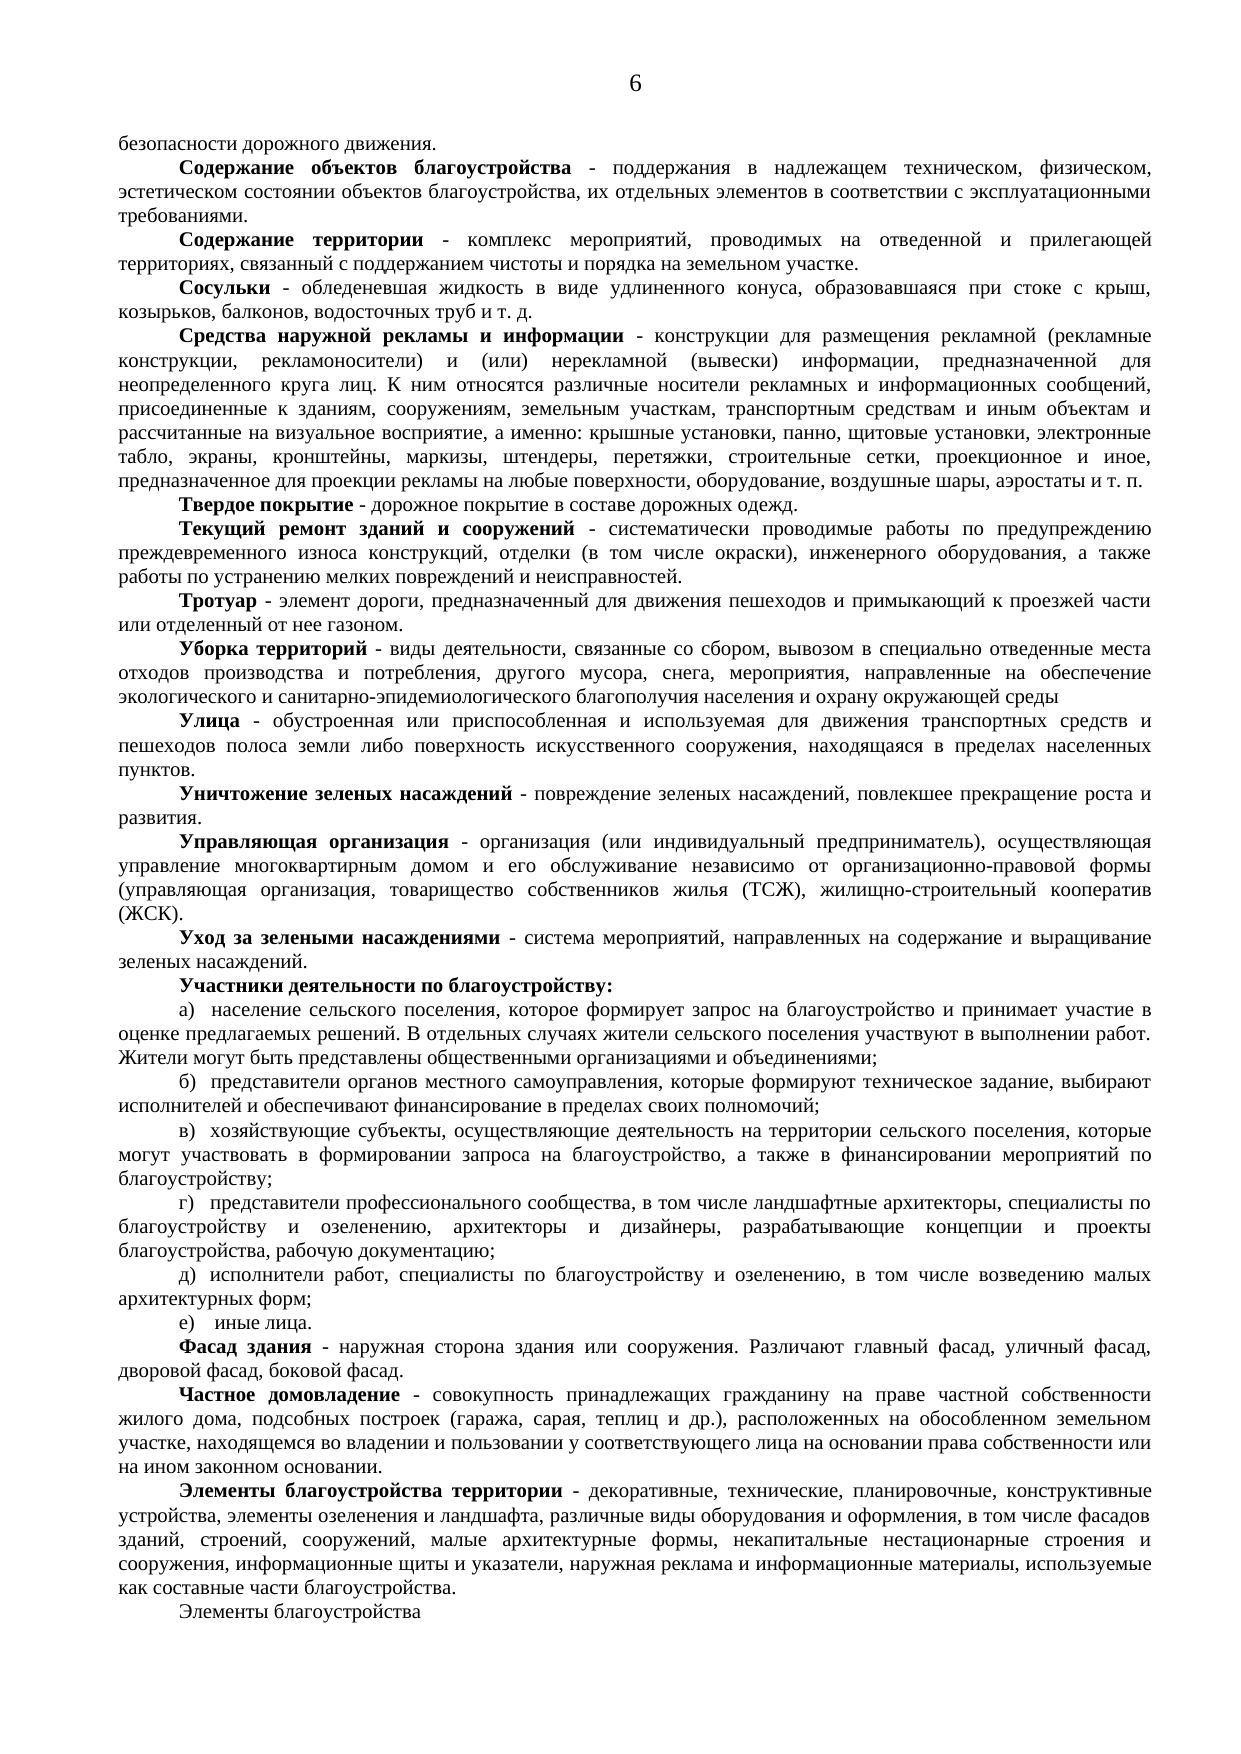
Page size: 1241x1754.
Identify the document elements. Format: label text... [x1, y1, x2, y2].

text е) иные лица. [118, 1310, 1152, 1334]
text Тротуар - элемент дороги, предназначенный для движения пешеходов и примыкающий к проезжей части или отделенный от нее газоном. [118, 588, 1152, 636]
text Управляющая организация - организация (или индивидуальный предприниматель), осуществляющая управление многоквартирным домом и его обслуживание независимо от организационно-правовой формы (управляющая организация, товарищество собственников жилья (ТСЖ), жилищно-строительный кооператив (ЖСК). [118, 829, 1152, 925]
text Фасад здания - наружная сторона здания или сооружения. Различают главный фасад, уличный фасад, дворовой фасад, боковой фасад. [118, 1334, 1152, 1382]
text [118, 131, 1152, 155]
text Средства наружной рекламы и информации - конструкции для размещения рекламной (рекламные конструкции, рекламоносители) и (или) нерекламной (вывески) информации, предназначенной для неопределенного круга лиц. К ним относятся различные носители рекламных и информационных сообщений, присоединенные к зданиям, сооружениям, земельным участкам, транспортным средствам и иным объектам и рассчитанные на визуальное восприятие, а именно: крышные установки, панно, щитовые установки, электронные табло, экраны, кронштейны, маркизы, штендеры, перетяжки, строительные сетки, проекционное и иное, предназначенное для проекции рекламы на любые поверхности, оборудование, воздушные шары, аэростаты и т. п. [118, 323, 1152, 492]
text Твердое покрытие - дорожное покрытие в составе дорожных одежд. [118, 492, 1152, 516]
text Улица - обустроенная или приспособленная и используемая для движения транспортных средств и пешеходов полоса земли либо поверхность искусственного сооружения, находящаяся в пределах населенных пунктов. [118, 708, 1152, 781]
text Элементы благоустройства территории - декоративные, технические, планировочные, конструктивные устройства, элементы озеленения и ландшафта, различные виды оборудования и оформления, в том числе фасадов зданий, строений, сооружений, малые архитектурные формы, некапитальные нестационарные строения и сооружения, информационные щиты и указатели, наружная реклама и информационные материалы, используемые как составные части благоустройства. [118, 1478, 1152, 1599]
text Уничтожение зеленых насаждений - повреждение зеленых насаждений, повлекшее прекращение роста и развития. [118, 781, 1152, 829]
text Уход за зелеными насаждениями - система мероприятий, направленных на содержание и выращивание зеленых насаждений. [118, 925, 1152, 973]
text Сосульки - обледеневшая жидкость в виде удлиненного конуса, образовавшаяся при стоке с крыш, козырьков, балконов, водосточных труб и т. д. [118, 275, 1152, 323]
text Текущий ремонт зданий и сооружений - систематически проводимые работы по предупреждению преждевременного износа конструкций, отделки (в том числе окраски), инженерного оборудования, а также работы по устранению мелких повреждений и неисправностей. [118, 516, 1152, 588]
text б) представители органов местного самоуправления, которые формируют техническое задание, выбирают исполнителей и обеспечивают финансирование в пределах своих полномочий; [118, 1069, 1152, 1117]
text Содержание объектов благоустройства - поддержания в надлежащем техническом, физическом, эстетическом состоянии объектов благоустройства, их отдельных элементов в соответствии с эксплуатационными требованиями. [118, 155, 1152, 227]
text Содержание территории - комплекс мероприятий, проводимых на отведенной и прилегающей территориях, связанный с поддержанием чистоты и порядка на земельном участке. [118, 227, 1152, 275]
text д) исполнители работ, специалисты по благоустройству и озеленению, в том числе возведению малых архитектурных форм; [118, 1262, 1152, 1310]
text Уборка территорий - виды деятельности, связанные со сбором, вывозом в специально отведенные места отходов производства и потребления, другого мусора, снега, мероприятия, направленные на обеспечение экологического и санитарно-эпидемиологического благополучия населения и охрану окружающей среды [118, 636, 1152, 708]
text Элементы благоустройства [118, 1599, 1152, 1623]
text г) представители профессионального сообщества, в том числе ландшафтные архитекторы, специалисты по благоустройству и озеленению, архитекторы и дизайнеры, разрабатывающие концепции и проекты благоустройства, рабочую документацию; [118, 1190, 1152, 1262]
text в) хозяйствующие субъекты, осуществляющие деятельность на территории сельского поселения, которые могут участвовать в формировании запроса на благоустройство, а также в финансировании мероприятий по благоустройству; [118, 1117, 1152, 1190]
text Участники деятельности по благоустройству: [118, 973, 1152, 997]
text а) население сельского поселения, которое формирует запрос на благоустройство и принимает участие в оценке предлагаемых решений. В отдельных случаях жители сельского поселения участвуют в выполнении работ. Жители могут быть представлены общественными организациями и объединениями; [118, 997, 1152, 1069]
text Частное домовладение - совокупность принадлежащих гражданину на праве частной собственности жилого дома, подсобных построек (гаража, сарая, теплиц и др.), расположенных на обособленном земельном участке, находящемся во владении и пользовании у соответствующего лица на основании права собственности или на ином законном основании. [118, 1382, 1152, 1478]
